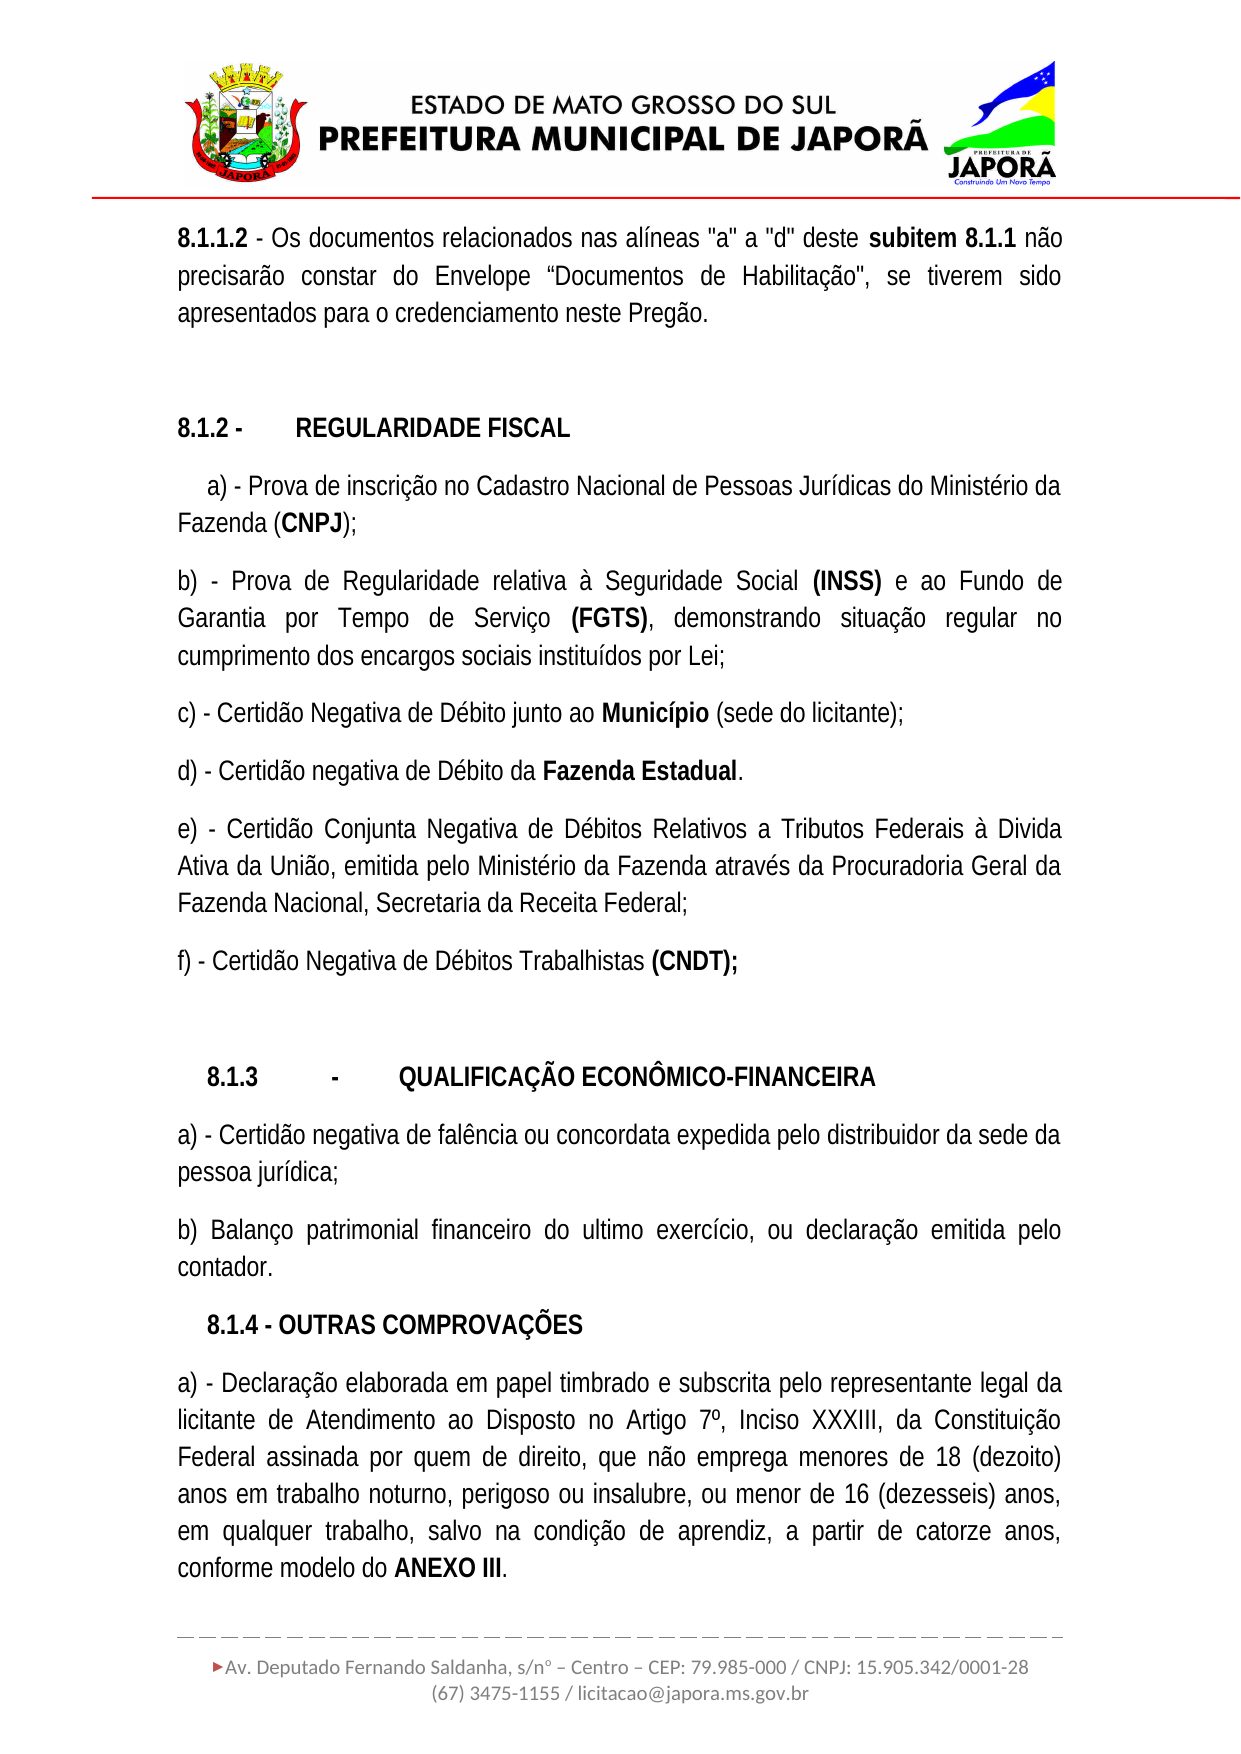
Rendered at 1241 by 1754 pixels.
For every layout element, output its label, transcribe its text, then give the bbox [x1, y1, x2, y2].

text b) - Prova de Regularidade relativa à Seguridade Social (INSS) e ao Fundo de Garantia por Tempo de Serviço (FGTS), demonstrando situação regular no cumprimento dos encargos sociais instituídos por Lei; [177, 564, 1063, 671]
text d) - Certidão negativa de Débito da Fazenda Estadual. [177, 754, 1063, 787]
text 8.1.3 - QUALIFICAÇÃO ECONÔMICO-FINANCEIRA [177, 1060, 1063, 1093]
text 8.1.2 - REGULARIDADE FISCAL [177, 412, 1063, 444]
text b) Balanço patrimonial financeiro do ultimo exercício, ou declaração emitida pelo contador. [177, 1213, 1063, 1283]
text c) - Certidão Negativa de Débito junto ao Município (sede do licitante); [177, 697, 1063, 729]
text 8.1.1.2 - Os documentos relacionados nas alíneas "a" a "d" deste subitem 8.1.1 não precisarão constar do Envelope “Documentos de Habilitação", se tiverem sido apresentados para o credenciamento neste Pregão. [177, 222, 1063, 328]
text a) - Prova de inscrição no Cadastro Nacional de Pessoas Jurídicas do Ministério da Fazenda (CNPJ); [177, 469, 1063, 539]
text f) - Certidão Negativa de Débitos Trabalhistas (CNDT); [177, 944, 1063, 977]
text 8.1.4 - OUTRAS COMPROVAÇÕES [177, 1308, 1063, 1341]
picture [184, 61, 1056, 186]
text e) - Certidão Conjunta Negativa de Débitos Relativos a Tributos Federais à Divida Ativa da União, emitida pelo Ministério da Fazenda através da Procuradoria Geral da Fazenda Nacional, Secretaria da Receita Federal; [177, 812, 1063, 919]
text a) - Declaração elaborada em papel timbrado e subscrita pelo representante legal da licitante de Atendimento ao Disposto no Artigo 7º, Inciso XXXIII, da Constituição Federal assinada por quem de direito, que não emprega menores de 18 (dezoito) anos em trabalho noturno, perigoso ou insalubre, ou menor de 16 (dezesseis) anos, em qualquer trabalho, salvo na condição de aprendiz, a partir de catorze anos, conforme modelo do ANEXO III. [177, 1366, 1063, 1584]
text a) - Certidão negativa de falência ou concordata expedida pelo distribuidor da sede da pessoa jurídica; [177, 1118, 1063, 1188]
